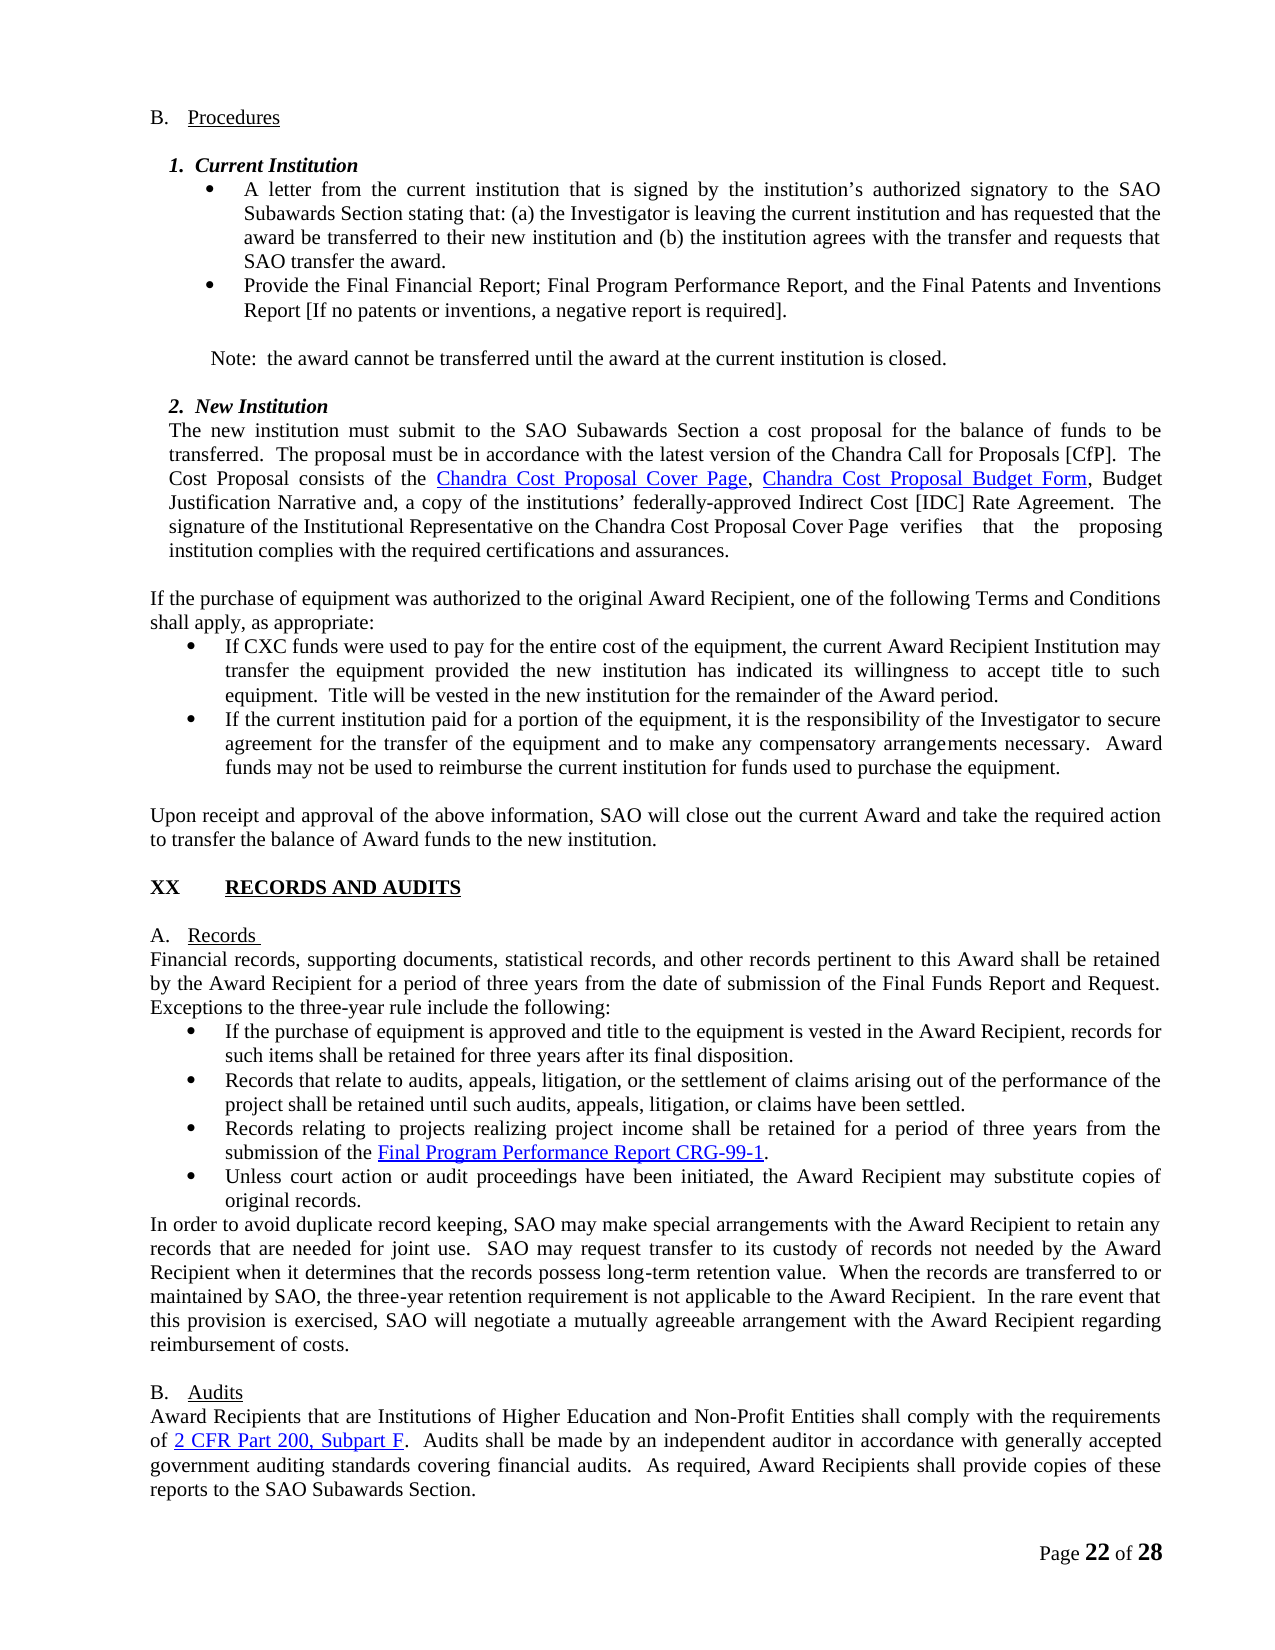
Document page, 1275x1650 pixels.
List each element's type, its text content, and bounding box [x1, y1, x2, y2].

text A. Records [150, 923, 1162, 947]
list If CXC funds were used to pay for the entire cost of the equipment, the current Award Recipient Institution may transfer the equipment provided the new institution has indicated its willingness to accept title to such equipment. Title will be vested in the new institution for the remainder of the Award period. [187, 634, 1162, 707]
text B. Procedures [150, 105, 1162, 129]
list Records relating to projects realizing project income shall be retained for a period of three years from the submission of the Final Program Performance Report CRG-99-1. [187, 1116, 1162, 1164]
text The new institution must submit to the SAO Subawards Section a cost proposal for the balance of funds to be transferred. The proposal must be in accordance with the latest version of the Chandra Call for Proposals [CfP]. The Cost Proposal consists of the Chandra Cost Proposal Cover Page, Chandra Cost Proposal Budget Form, Budget Justification Narrative and, a copy of the institutions’ federally-approved Indirect Cost [IDC] Rate Agreement. The signature of the Institutional Representative on the Chandra Cost Proposal Cover Page verifies that the proposing institution complies with the required certifications and assurances. [169, 418, 1162, 562]
text In order to avoid duplicate record keeping, SAO may make special arrangements with the Award Recipient to retain any records that are needed for joint use. SAO may request transfer to its custody of records not needed by the Award Recipient when it determines that the records possess long-term retention value. When the records are transferred to or maintained by SAO, the three-year retention requirement is not applicable to the Award Recipient. In the rare event that this provision is exercised, SAO will negotiate a mutually agreeable arrangement with the Award Recipient regarding reimbursement of costs. [150, 1212, 1162, 1356]
text Note: the award cannot be transferred until the award at the current institution is closed. [169, 346, 1162, 370]
list Records that relate to audits, appeals, litigation, or the settlement of claims arising out of the performance of the project shall be retained until such audits, appeals, litigation, or claims have been settled. [187, 1067, 1162, 1116]
text 2. New Institution [169, 394, 1162, 418]
list A letter from the current institution that is signed by the institution’s authorized signatory to the SAO Subawards Section stating that: (a) the Investigator is leaving the current institution and has requested that the award be transferred to their new institution and (b) the institution agrees with the transfer and requests that SAO transfer the award. [206, 177, 1162, 273]
text If the purchase of equipment was authorized to the original Award Recipient, one of the following Terms and Conditions shall apply, as appropriate: [150, 586, 1162, 634]
text Financial records, supporting documents, statistical records, and other records pertinent to this Award shall be retained by the Award Recipient for a period of three years from the date of submission of the Final Funds Report and Request. Exceptions to the three-year rule include the following: [150, 947, 1162, 1019]
text B. Audits [150, 1380, 1162, 1404]
list Provide the Final Financial Report; Final Program Performance Report, and the Final Patents and Inventions Report [If no patents or inventions, a negative report is required]. [206, 273, 1162, 322]
list If the current institution paid for a portion of the equipment, it is the responsibility of the Investigator to secure agreement for the transfer of the equipment and to make any compensatory arrangements necessary. Award funds may not be used to reimburse the current institution for funds used to purchase the equipment. [187, 707, 1162, 779]
text Award Recipients that are Institutions of Higher Education and Non-Profit Entities shall comply with the requirements of 2 CFR Part 200, Subpart F. Audits shall be made by an independent auditor in accordance with generally accepted government auditing standards covering financial audits. As required, Award Recipients shall provide copies of these reports to the SAO Subawards Section. [150, 1404, 1162, 1501]
list Unless court action or audit proceedings have been initiated, the Award Recipient may substitute copies of original records. [187, 1164, 1162, 1212]
list If the purchase of equipment is approved and title to the equipment is vested in the Award Recipient, records for such items shall be retained for three years after its final disposition. [187, 1019, 1162, 1067]
text 1. Current Institution [169, 153, 1162, 177]
text XX RECORDS AND AUDITS [150, 875, 1162, 899]
text Upon receipt and approval of the above information, SAO will close out the current Award and take the required action to transfer the balance of Award funds to the new institution. [150, 803, 1162, 851]
